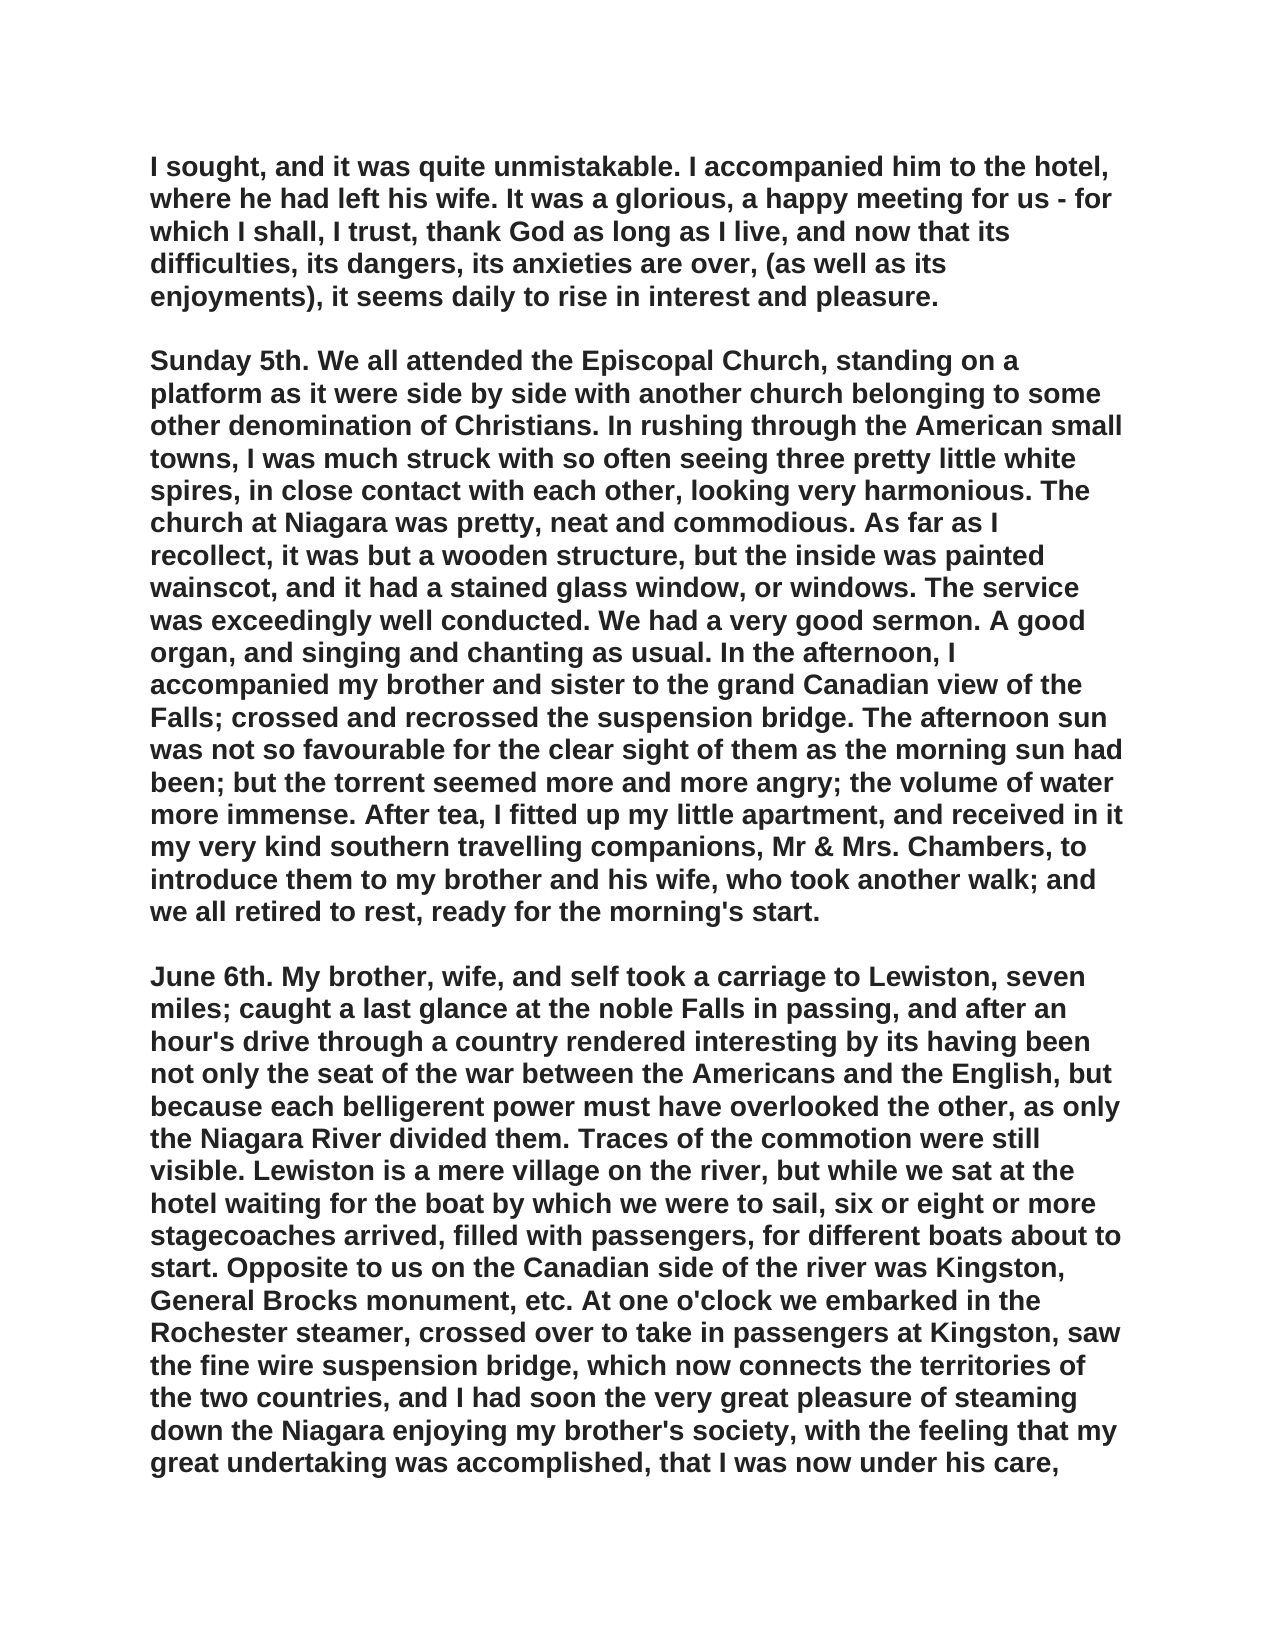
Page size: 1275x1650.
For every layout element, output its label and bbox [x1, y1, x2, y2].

text [150, 150, 1125, 1478]
